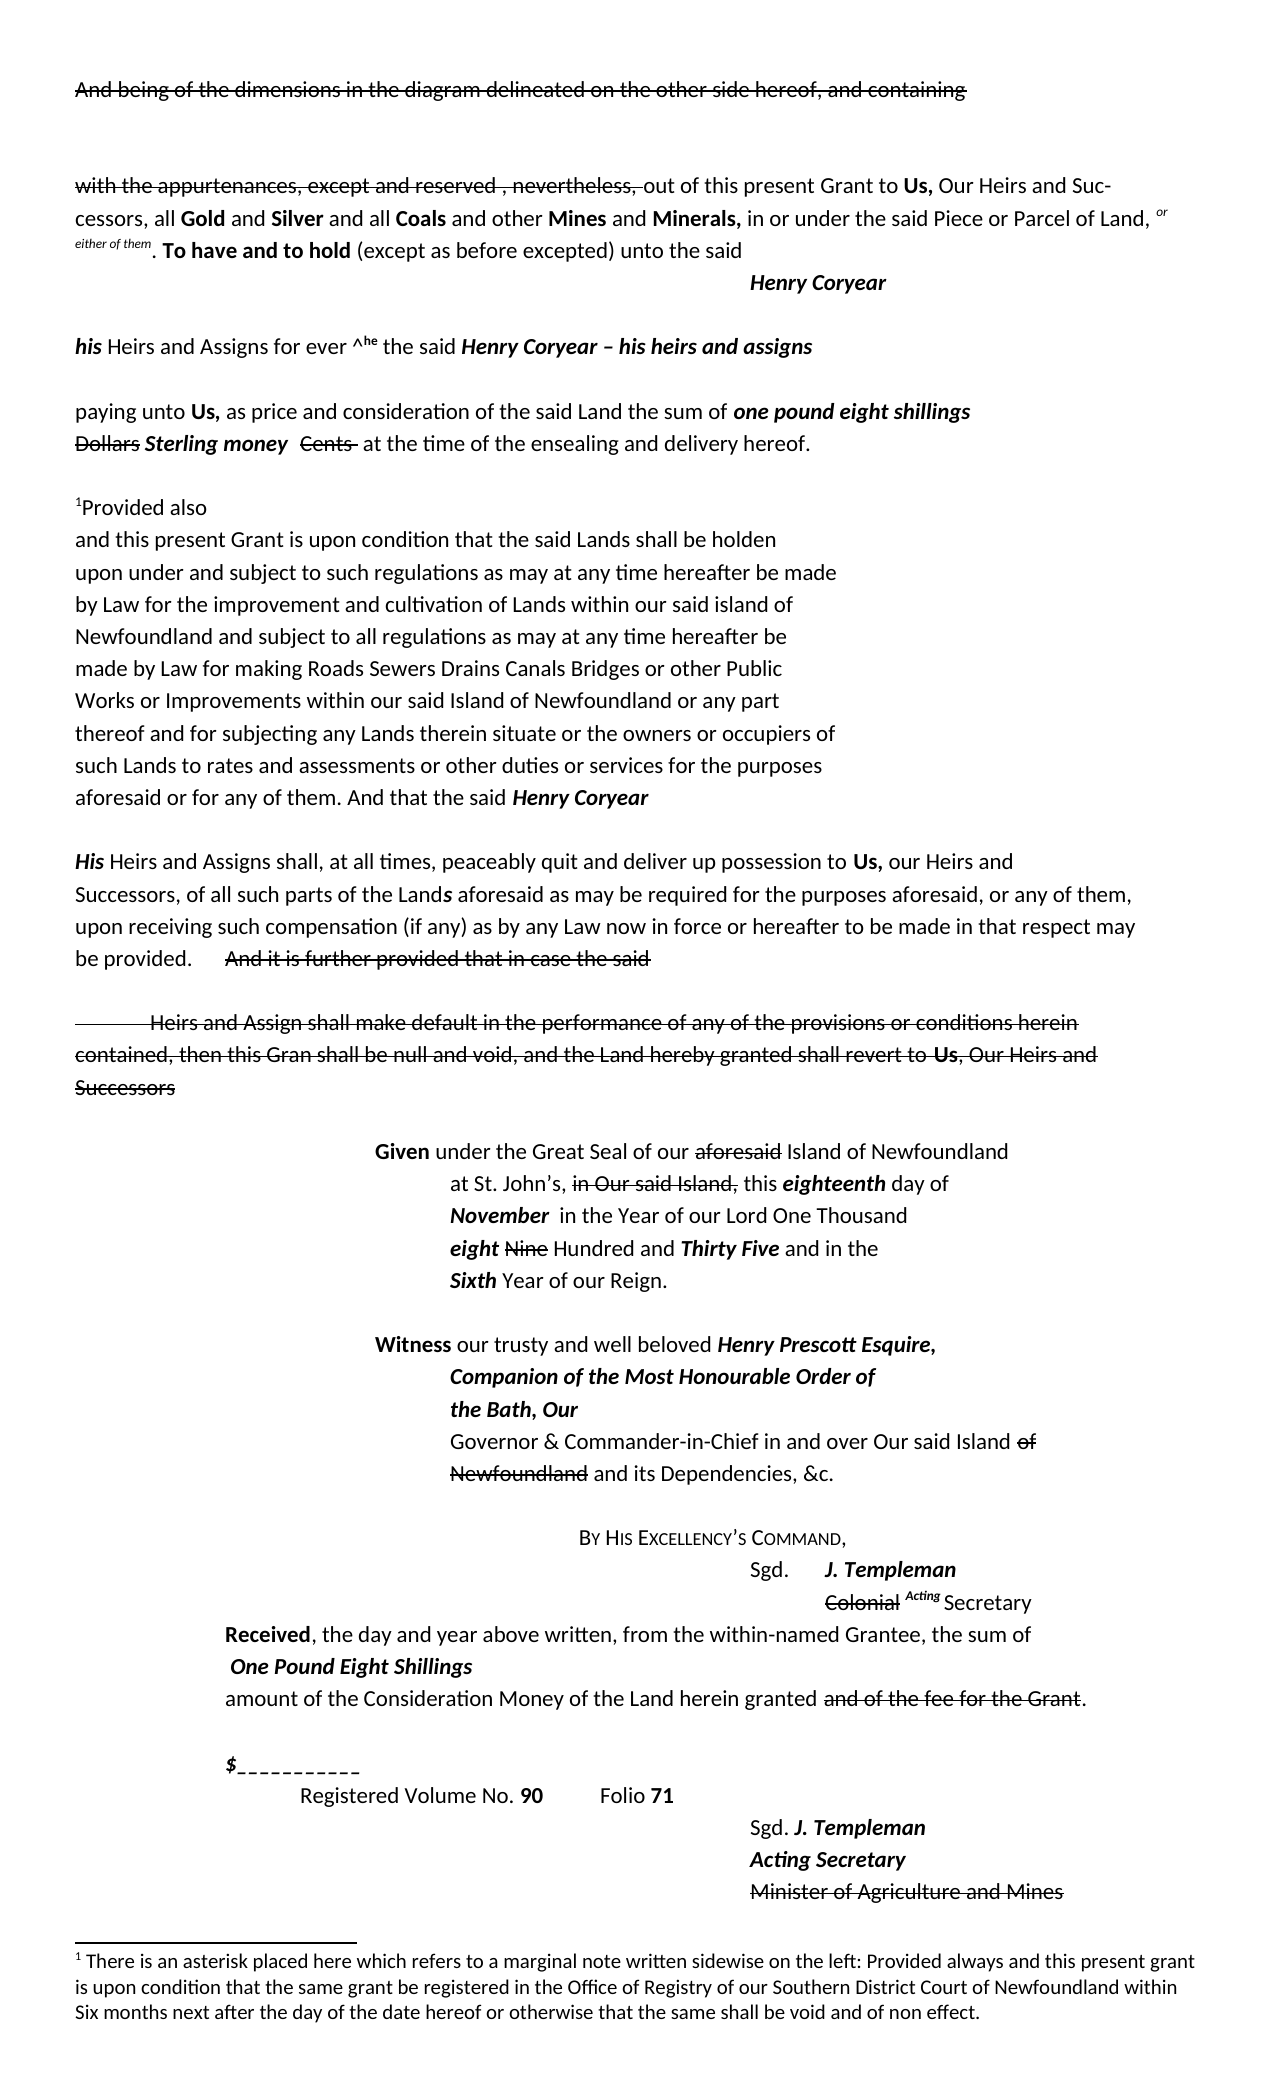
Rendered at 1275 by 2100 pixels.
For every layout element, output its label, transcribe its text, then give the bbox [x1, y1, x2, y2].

text contained, then this Gran shall be null and void, and the Land hereby granted shall revert to Us, Our Heirs and [75, 1041, 1200, 1069]
text Henry Coryear [75, 268, 1200, 296]
text Heirs and Assign shall make default in the performance of any of the provisions or conditions herein [75, 1008, 1200, 1036]
text upon receiving such compensation (if any) as by any Law now in force or hereafter to be made in that respect may [75, 912, 1200, 940]
text Governor & Commander-in-Chief in and over Our said Island of [450, 1427, 1200, 1455]
text eight Nine Hundred and Thirty Five and in the [450, 1234, 1200, 1262]
text By His Excellency’s Command, [225, 1523, 1200, 1551]
text made by Law for making Roads Sewers Drains Canals Bridges or other Public [75, 654, 1200, 682]
text upon under and subject to such regulations as may at any time hereafter be made [75, 558, 1200, 586]
text $___________ [225, 1749, 1200, 1777]
text at St. John’s, in Our said Island, this eighteenth day of [450, 1169, 1200, 1197]
text Successors, of all such parts of the Lands aforesaid as may be required for the purposes aforesaid, or any of them, [75, 880, 1200, 908]
text And being of the dimensions in the diagram delineated on the other side hereof, and containing [75, 75, 1200, 103]
text Newfoundland and subject to all regulations as may at any time hereafter be [75, 622, 1200, 650]
text Received, the day and year above written, from the within-named Grantee, the sum of [225, 1620, 1200, 1648]
text with the appurtenances, except and reserved , nevertheless, out of this present Grant to Us, Our Heirs and Suc- [75, 172, 1200, 199]
text by Law for the improvement and cultivation of Lands within our said island of [75, 590, 1200, 618]
text Newfoundland and its Dependencies, &c. [450, 1459, 1200, 1487]
text One Pound Eight Shillings [225, 1652, 1200, 1680]
text Registered Volume No. 90 Folio 71 [225, 1781, 1200, 1809]
text the Bath, Our [450, 1395, 1200, 1423]
text Works or Improvements within our said Island of Newfoundland or any part [75, 687, 1200, 714]
text Given under the Great Seal of our aforesaid Island of Newfoundland [375, 1137, 1200, 1165]
text such Lands to rates and assessments or other duties or services for the purposes [75, 751, 1200, 779]
text aforesaid or for any of them. And that the said Henry Coryear [75, 783, 1200, 811]
text Successors [75, 1073, 1200, 1101]
text and this present Grant is upon condition that the said Lands shall be holden [75, 526, 1200, 554]
text Witness our trusty and well beloved Henry Prescott Esquire, [225, 1330, 1200, 1358]
text Dollars Sterling money Cents at the time of the ensealing and delivery hereof. [75, 429, 1200, 457]
text November in the Year of our Lord One Thousand [450, 1202, 1200, 1229]
text Provided also [75, 493, 1200, 521]
text Sgd. J. Templeman Acting Secretary [225, 1813, 1200, 1873]
text Sgd. J. Templeman [225, 1556, 1200, 1584]
text Colonial Acting Secretary [225, 1588, 1200, 1616]
text Sixth Year of our Reign. [450, 1266, 1200, 1294]
text amount of the Consideration Money of the Land herein granted and of the fee for the Grant. [225, 1684, 1200, 1712]
text be provided. And it is further provided that in case the said [75, 944, 1200, 972]
text paying unto Us, as price and consideration of the said Land the sum of one pound eight shillings [75, 397, 1200, 425]
text Companion of the Most Honourable Order of [450, 1362, 1200, 1391]
text cessors, all Gold and Silver and all Coals and other Mines and Minerals, in or under the said Piece or Parcel of Land, or either of them. To have and to hold (except as before excepted) unto the said [75, 204, 1200, 264]
text His Heirs and Assigns shall, at all times, peaceably quit and deliver up possession to Us, our Heirs and [75, 847, 1200, 876]
text his Heirs and Assigns for ever ^he the said Henry Coryear – his heirs and assigns [75, 332, 1200, 361]
text thereof and for subjecting any Lands therein situate or the owners or occupiers of [75, 719, 1200, 747]
text Minister of Agriculture and Mines [225, 1877, 1200, 1906]
